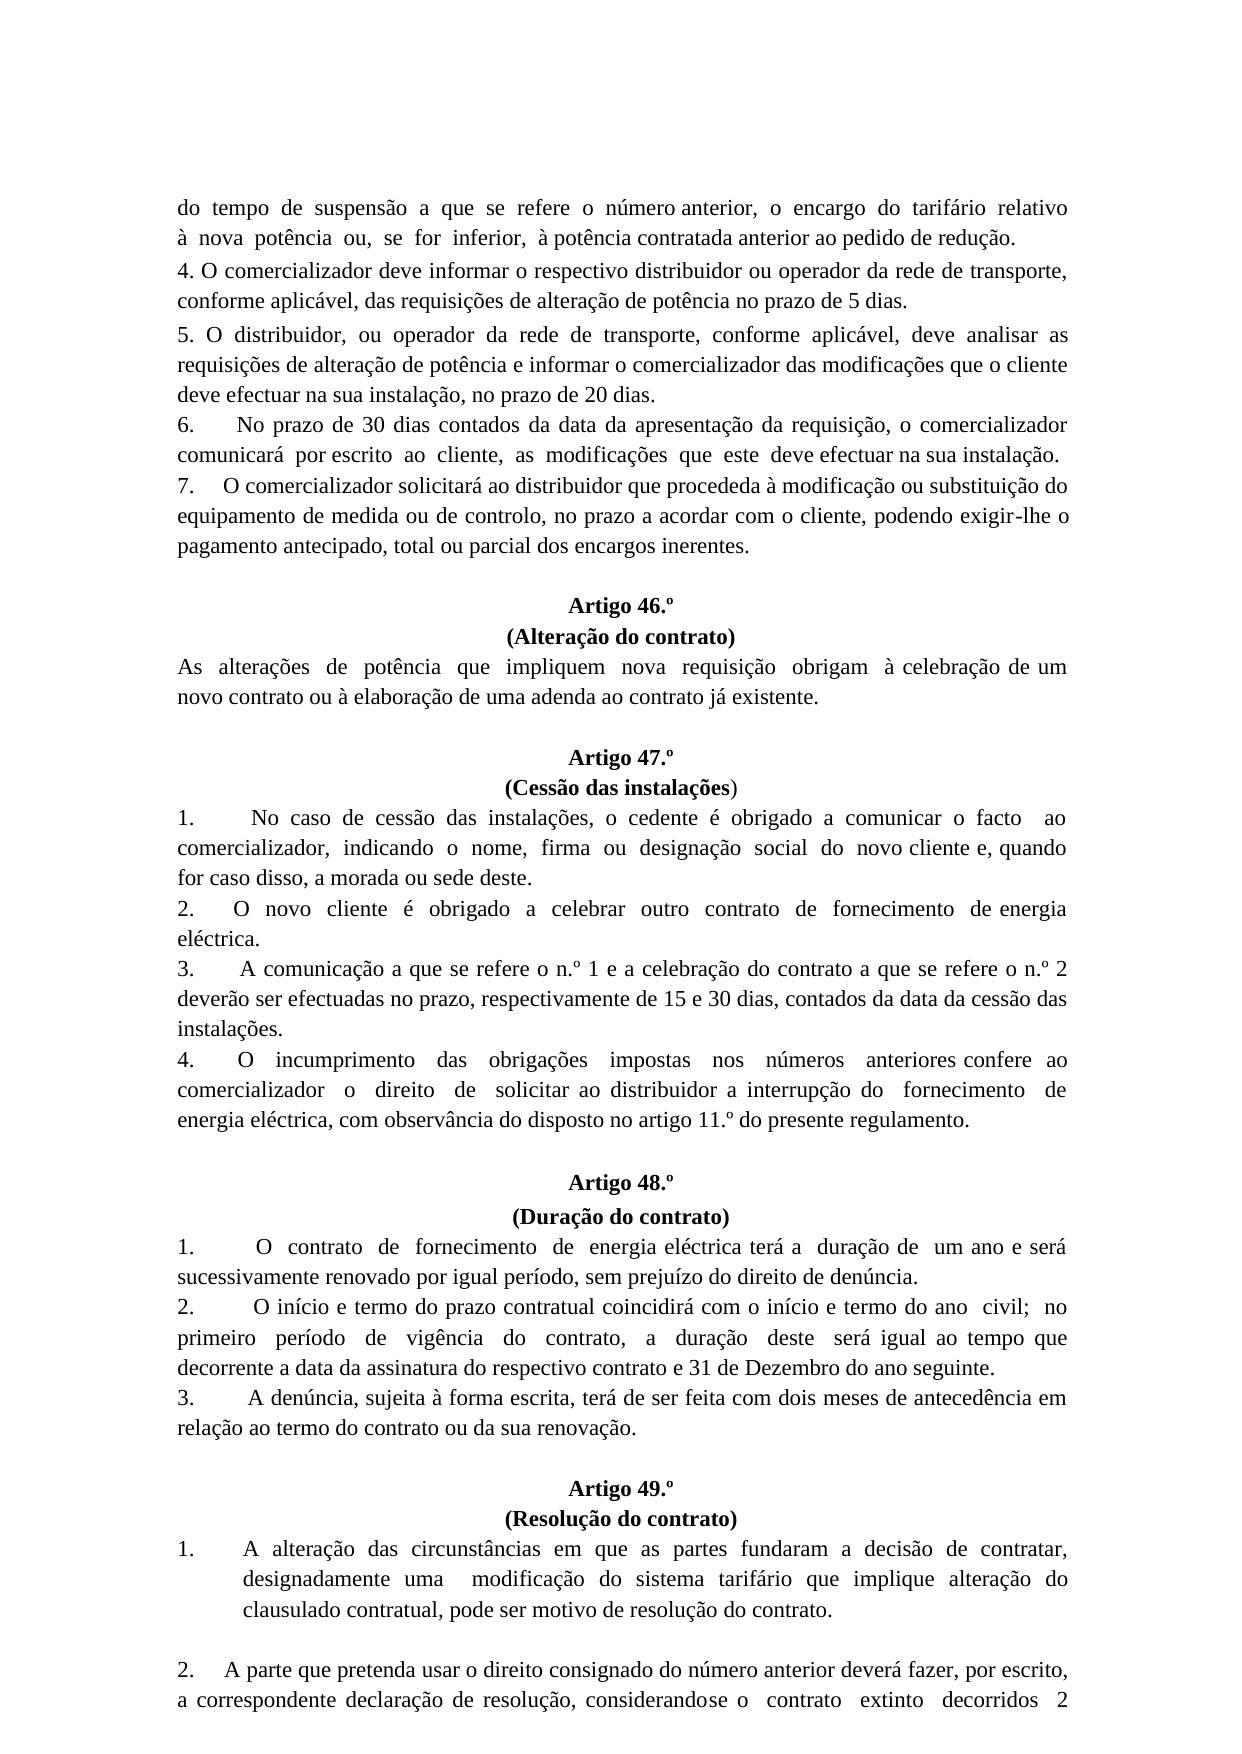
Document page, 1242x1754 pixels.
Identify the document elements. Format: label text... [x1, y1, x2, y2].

text 5. O distribuidor, ou operador da rede de transporte, conforme aplicável, deve analisar as requisições de alteração de potência e informar o comercializador das modificações que o cliente deve efectuar na sua instalação, no prazo de 20 dias. [177, 321, 1069, 407]
text 1. O contrato de fornecimento de energia eléctrica terá a duração de um ano e será sucessivamente renovado por igual período, sem prejuízo do direito de denúncia. [177, 1233, 1069, 1289]
text 4. O incumprimento das obrigações impostas nos números anteriores confere ao comercializador o direito de solicitar ao distribuidor a interrupção do fornecimento de energia eléctrica, com observância do disposto no artigo 11.º do presente regulamento. [177, 1046, 1069, 1132]
text 4. O comercializador deve informar o respectivo distribuidor ou operador da rede de transporte, conforme aplicável, das requisições de alteração de potência no prazo de 5 dias. [177, 257, 1069, 314]
text (Cessão das instalações) [465, 774, 777, 800]
text 7. O comercializador solicitará ao distribuidor que procededa à modificação ou substituição do equipamento de medida ou de controlo, no prazo a acordar com o cliente, podendo exigir-lhe o pagamento antecipado, total ou parcial dos encargos inerentes. [177, 472, 1069, 558]
text Artigo 49.º [471, 1475, 771, 1501]
list A alteração das circunstâncias em que as partes fundaram a decisão de contratar, designadamente uma modificação do sistema tarifário que implique alteração do clausulado contratual, pode ser motivo de resolução do contrato. [177, 1535, 1069, 1622]
text As alterações de potência que impliquem nova requisição obrigam à celebração de um novo contrato ou à elaboração de uma adenda ao contrato já existente. [177, 653, 1068, 709]
text (Resolução do contrato) [471, 1505, 771, 1531]
text Artigo 46.º [477, 592, 765, 619]
text 2. O início e termo do prazo contratual coincidirá com o início e termo do ano civil; no primeiro período de vigência do contrato, a duração deste será igual ao tempo que decorrente a data da assinatura do respectivo contrato e 31 de Dezembro do ano seguinte. [177, 1293, 1069, 1380]
text 2. O novo cliente é obrigado a celebrar outro contrato de fornecimento de energia eléctrica. [177, 894, 1069, 951]
text 3. A comunicação a que se refere o n.º 1 e a celebração do contrato a que se refere o n.º 2 deverão ser efectuadas no prazo, respectivamente de 15 e 30 dias, contados da data da cessão das instalações. [177, 955, 1069, 1042]
text (Alteração do contrato) [477, 623, 765, 649]
text 3. A denúncia, sujeita à forma escrita, terá de ser feita com dois meses de antecedência em relação ao termo do contrato ou da sua renovação. [177, 1384, 1069, 1441]
text 6. No prazo de 30 dias contados da data da apresentação da requisição, o comercializador comunicará por escrito ao cliente, as modificações que este deve efectuar na sua instalação. [177, 411, 1069, 468]
text 1. No caso de cessão das instalações, o cedente é obrigado a comunicar o facto ao comercializador, indicando o nome, firma ou designação social do novo cliente e, quando for caso disso, a morada ou sede deste. [177, 804, 1069, 891]
text Artigo 48.º [484, 1169, 758, 1196]
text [177, 1656, 1069, 1713]
text Artigo 47.º [465, 743, 777, 770]
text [177, 194, 1069, 250]
text (Duração do contrato) [484, 1203, 758, 1229]
